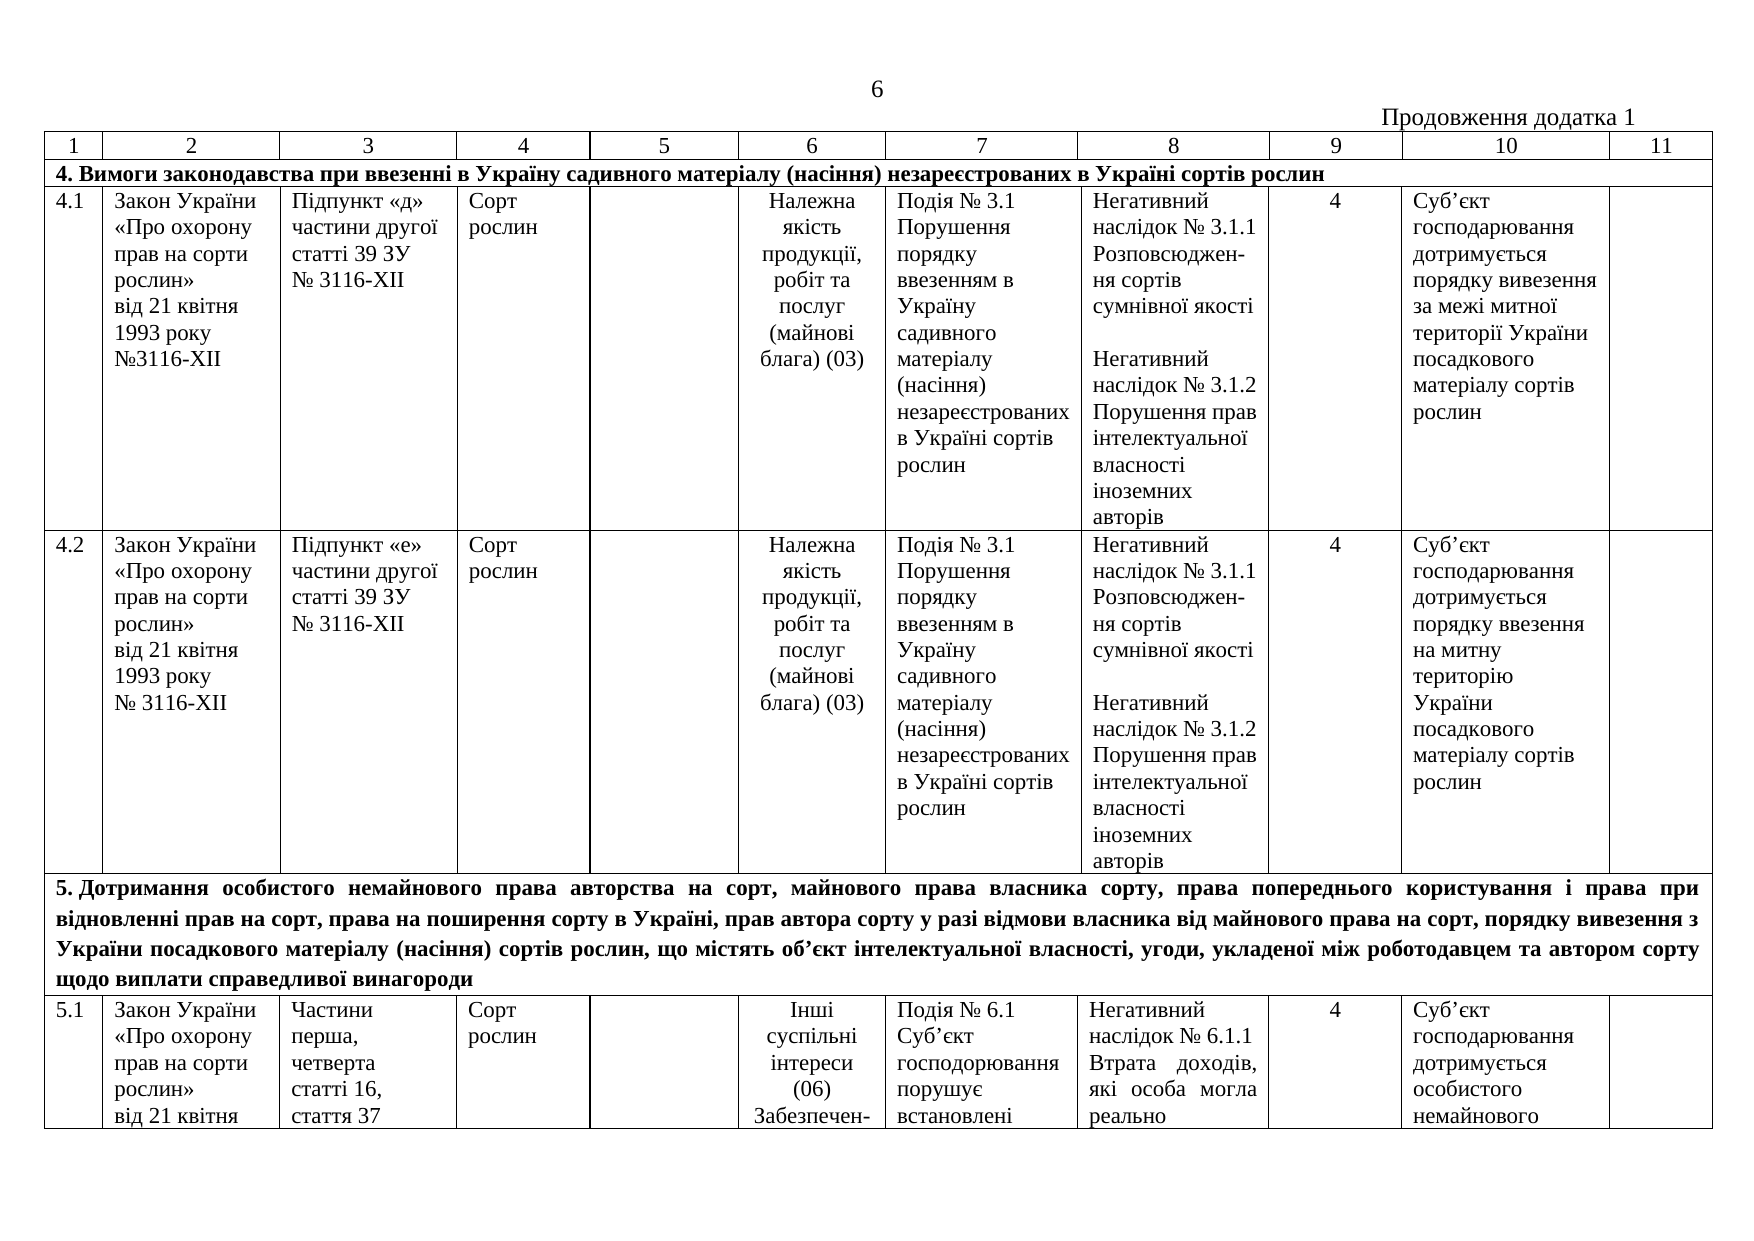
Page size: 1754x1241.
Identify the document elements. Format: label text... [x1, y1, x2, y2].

table_cell Належна якість продукції, робіт та послуг (майнові блага) (03) [739, 531, 885, 873]
table_header 8 [1078, 132, 1269, 159]
table_cell 4 [1269, 996, 1401, 1128]
table_cell 4. Вимоги законодавства при ввезенні в Україну садивного матеріалу (насіння) незареєстрованих в Україні сортів рослин [45, 160, 1712, 186]
table_header 9 [1270, 132, 1402, 159]
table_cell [739, 996, 885, 1128]
table_cell [591, 531, 738, 873]
table_cell Сорт рослин [458, 187, 589, 530]
table_header 10 [1403, 132, 1609, 159]
table_cell 4.1 [45, 187, 102, 530]
table_cell 4 [1269, 187, 1401, 530]
table_cell Подія № 3.1 Порушення порядку ввезенням в Україну садивного матеріалу (насіння) незареєстрованих в Україні сортів рослин [886, 187, 1081, 530]
table_header 5 [591, 132, 738, 159]
table_cell 5.1 [45, 996, 102, 1128]
table_cell Сорт рослин [457, 996, 589, 1128]
table_cell 4 [1269, 531, 1401, 873]
table_cell [1610, 531, 1712, 873]
table_cell Подія № 3.1 Порушення порядку ввезенням в Україну садивного матеріалу (насіння) незареєстрованих в Україні сортів рослин [886, 531, 1081, 873]
table_cell [1610, 187, 1712, 530]
table_header 2 [103, 132, 279, 159]
table_header 1 [45, 132, 102, 159]
table_cell Закон України «Про охорону прав на сорти рослин» від 21 квітня 1993 року № 3116-XII [103, 531, 280, 873]
table_header 11 [1610, 132, 1712, 159]
table_cell [591, 187, 738, 530]
table_cell Закон України «Про охорону прав на сорти рослин» від 21 квітня 1993 року №3116-XII [103, 187, 280, 530]
table_cell 5. Дотримання особистого немайнового права авторства на сорт, майнового права власника сорту, права попереднього користування і права при відновленні прав на сорт, права на поширення сорту в Україні, прав автора сорту у разі відмови власника від майнового права на сорт, порядку вивезення з України посадкового матеріалу (насіння) сортів рослин, що містять об’єкт інтелектуальної власності, угоди, укладеної між роботодавцем та автором сорту щодо виплати справедливої винагороди [45, 874, 1712, 995]
table_cell Суб’єкт господарювання дотримується порядку вивезення за межі митної території України посадкового матеріалу сортів рослин [1402, 187, 1609, 530]
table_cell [1402, 996, 1609, 1128]
table_cell 4.2 [45, 531, 102, 873]
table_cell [886, 996, 1077, 1128]
table_header 6 [739, 132, 885, 159]
table_cell [591, 996, 738, 1128]
table_header 4 [457, 132, 589, 159]
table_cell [280, 996, 456, 1128]
table_cell Негативний наслідок № 3.1.1 Розповсюджен-ня сортів сумнівної якості Негативний наслідок № 3.1.2 Порушення прав інтелектуальної власності іноземних авторів [1082, 187, 1268, 530]
table_cell [1610, 996, 1712, 1128]
table_cell Належна якість продукції, робіт та послуг (майнові блага) (03) [739, 187, 885, 530]
table_cell Негативний наслідок № 3.1.1 Розповсюджен-ня сортів сумнівної якості Негативний наслідок № 3.1.2 Порушення прав інтелектуальної власності іноземних авторів [1082, 531, 1268, 873]
table_cell Суб’єкт господарювання дотримується порядку ввезення на митну територію України посадкового матеріалу сортів рослин [1402, 531, 1609, 873]
table_cell Підпункт «д» частини другої статті 39 ЗУ № 3116-XII [281, 187, 457, 530]
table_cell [103, 996, 279, 1128]
table_cell Сорт рослин [458, 531, 589, 873]
table_header 7 [886, 132, 1077, 159]
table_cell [1078, 996, 1268, 1128]
table_cell Підпункт «е» частини другої статті 39 ЗУ № 3116-XII [281, 531, 457, 873]
table_header 3 [280, 132, 456, 159]
